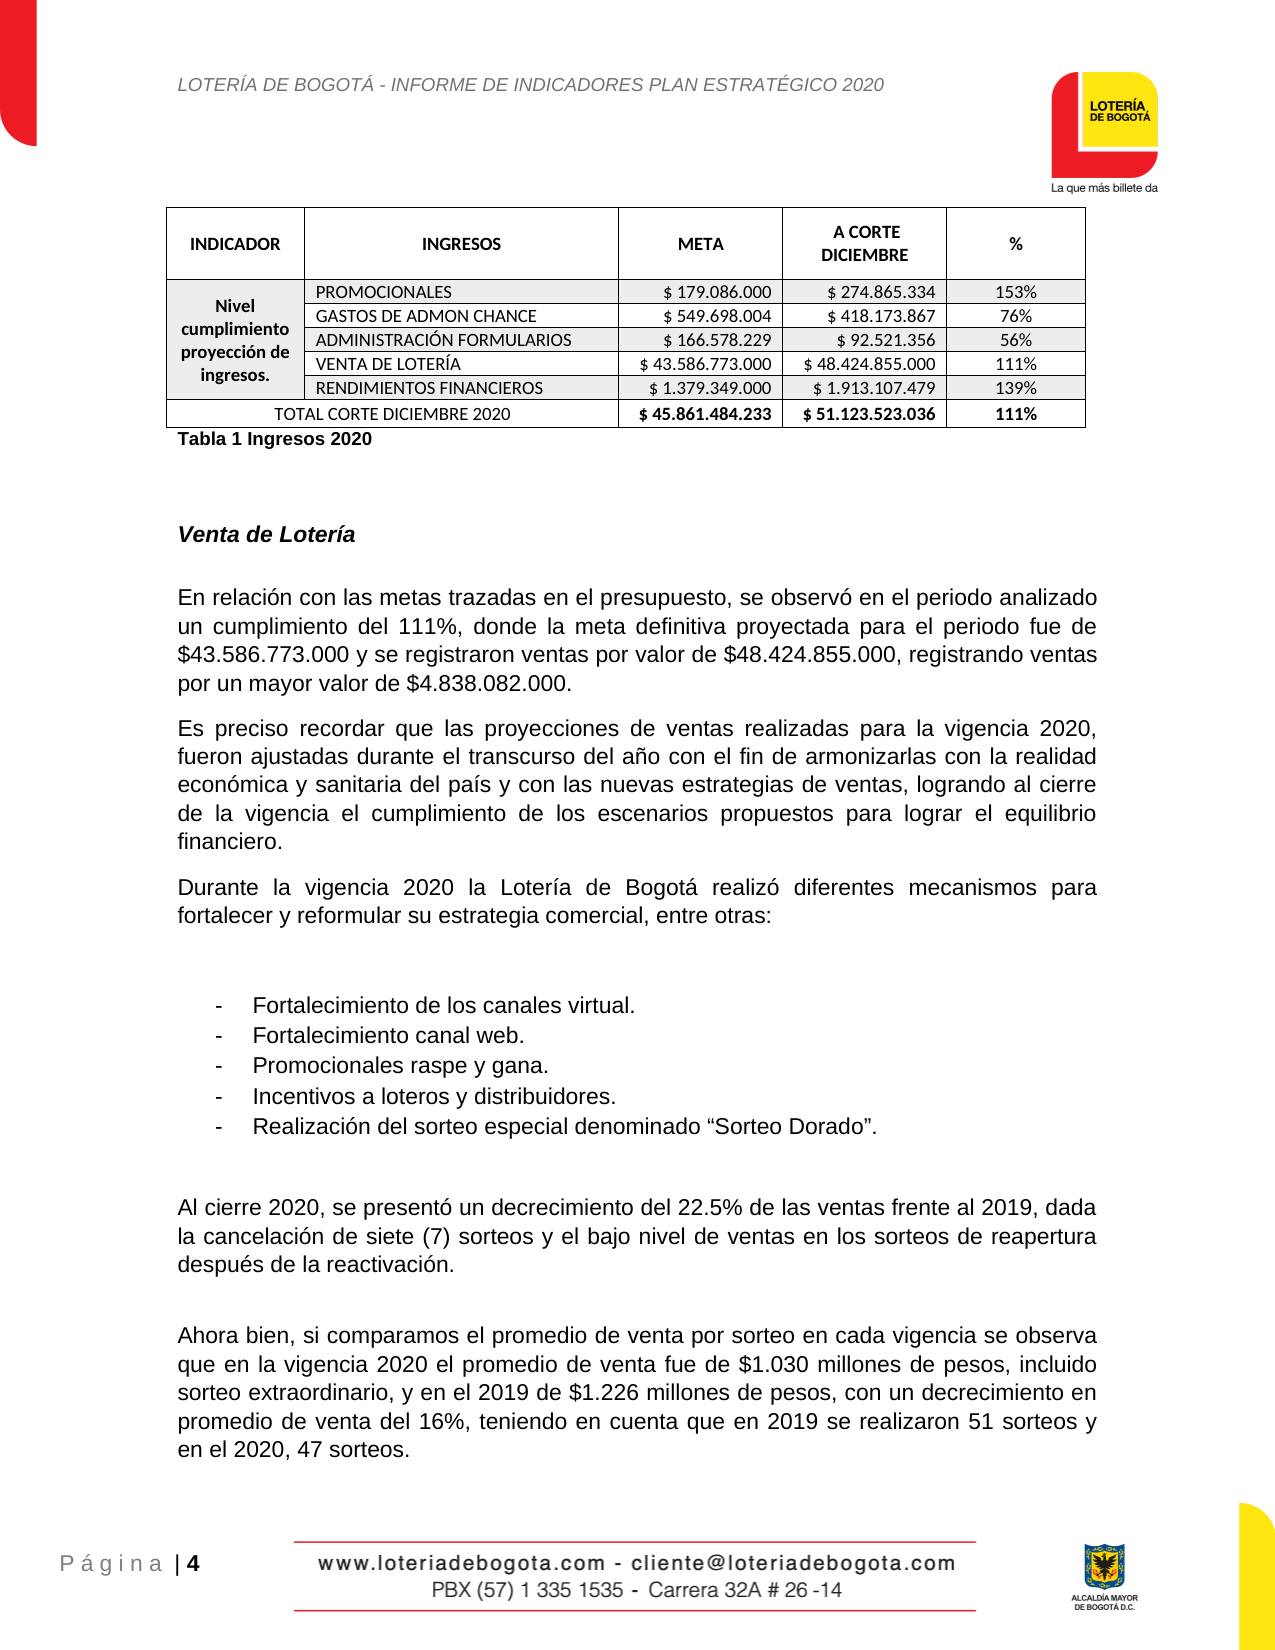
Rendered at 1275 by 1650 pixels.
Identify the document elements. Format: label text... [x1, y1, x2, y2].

list Fortalecimiento de los canales virtual. [215, 992, 1098, 1018]
table_cell 111% [947, 352, 1085, 375]
table_cell Nivel cumplimiento proyección de ingresos. [167, 280, 304, 399]
table_cell $ 166.578.229 [619, 328, 782, 351]
text Al cierre 2020, se presentó un decrecimiento del 22.5% de las ventas frente al 2019, dada la cancelación de siete (7) sorteos y el bajo nivel de ventas en los sorteos de reapertura después de la reactivación. [177, 1194, 1098, 1277]
picture [0, 0, 1275, 1650]
text Tabla 1 Ingresos 2020 [177, 428, 1098, 449]
table_header INDICADOR [167, 208, 304, 279]
table_cell GASTOS DE ADMON CHANCE [305, 304, 618, 327]
table_cell TOTAL CORTE DICIEMBRE 2020 [167, 400, 618, 427]
table_cell PROMOCIONALES [305, 280, 618, 303]
table_cell 56% [947, 328, 1085, 351]
table_cell 153% [947, 280, 1085, 303]
table_cell $ 92.521.356 [783, 328, 946, 351]
table_cell ADMINISTRACIÓN FORMULARIOS [305, 328, 618, 351]
text En relación con las metas trazadas en el presupuesto, se observó en el periodo analizado un cumplimiento del 111%, donde la meta definitiva proyectada para el periodo fue de $43.586.773.000 y se registraron ventas por valor de $48.424.855.000, registrando ventas por un mayor valor de $4.838.082.000. [177, 584, 1098, 696]
table_cell $ 549.698.004 [619, 304, 782, 327]
table_header A CORTE DICIEMBRE [783, 208, 946, 279]
table_header META [619, 208, 782, 279]
table_cell $ 179.086.000 [619, 280, 782, 303]
table_cell VENTA DE LOTERÍA [305, 352, 618, 375]
table_cell $ 43.586.773.000 [619, 352, 782, 375]
table_cell $ 51.123.523.036 [783, 400, 946, 427]
table_cell 76% [947, 304, 1085, 327]
table_header % [947, 208, 1085, 279]
table_cell $ 274.865.334 [783, 280, 946, 303]
table_cell $ 418.173.867 [783, 304, 946, 327]
table_cell 111% [947, 400, 1085, 427]
table_cell $ 1.379.349.000 [619, 376, 782, 399]
text Durante la vigencia 2020 la Lotería de Bogotá realizó diferentes mecanismos para fortalecer y reformular su estrategia comercial, entre otras: [177, 873, 1098, 928]
table_header INGRESOS [305, 208, 618, 279]
list Incentivos a loteros y distribuidores. [215, 1083, 1098, 1109]
text Es preciso recordar que las proyecciones de ventas realizadas para la vigencia 2020, fueron ajustadas durante el transcurso del año con el fin de armonizarlas con la realidad económica y sanitaria del país y con las nuevas estrategias de ventas, logrando al cierre de la vigencia el cumplimiento de los escenarios propuestos para lograr el equilibrio financiero. [177, 714, 1098, 855]
list Realización del sorteo especial denominado “Sorteo Dorado”. [215, 1113, 1098, 1139]
table_cell 139% [947, 376, 1085, 399]
text Ahora bien, si comparamos el promedio de venta por sorteo en cada vigencia se observa que en la vigencia 2020 el promedio de venta fue de $1.030 millones de pesos, incluido sorteo extraordinario, y en el 2019 de $1.226 millones de pesos, con un decrecimiento en promedio de venta del 16%, teniendo en cuenta que en 2019 se realizaron 51 sorteos y en el 2020, 47 sorteos. [177, 1322, 1098, 1463]
table_cell $ 1.913.107.479 [783, 376, 946, 399]
list Promocionales raspe y gana. [215, 1052, 1098, 1079]
list Fortalecimiento canal web. [215, 1022, 1098, 1049]
table_cell $ 45.861.484.233 [619, 400, 782, 427]
table_cell $ 48.424.855.000 [783, 352, 946, 375]
subtitle Venta de Lotería [177, 521, 1098, 548]
table_cell RENDIMIENTOS FINANCIEROS [305, 376, 618, 399]
